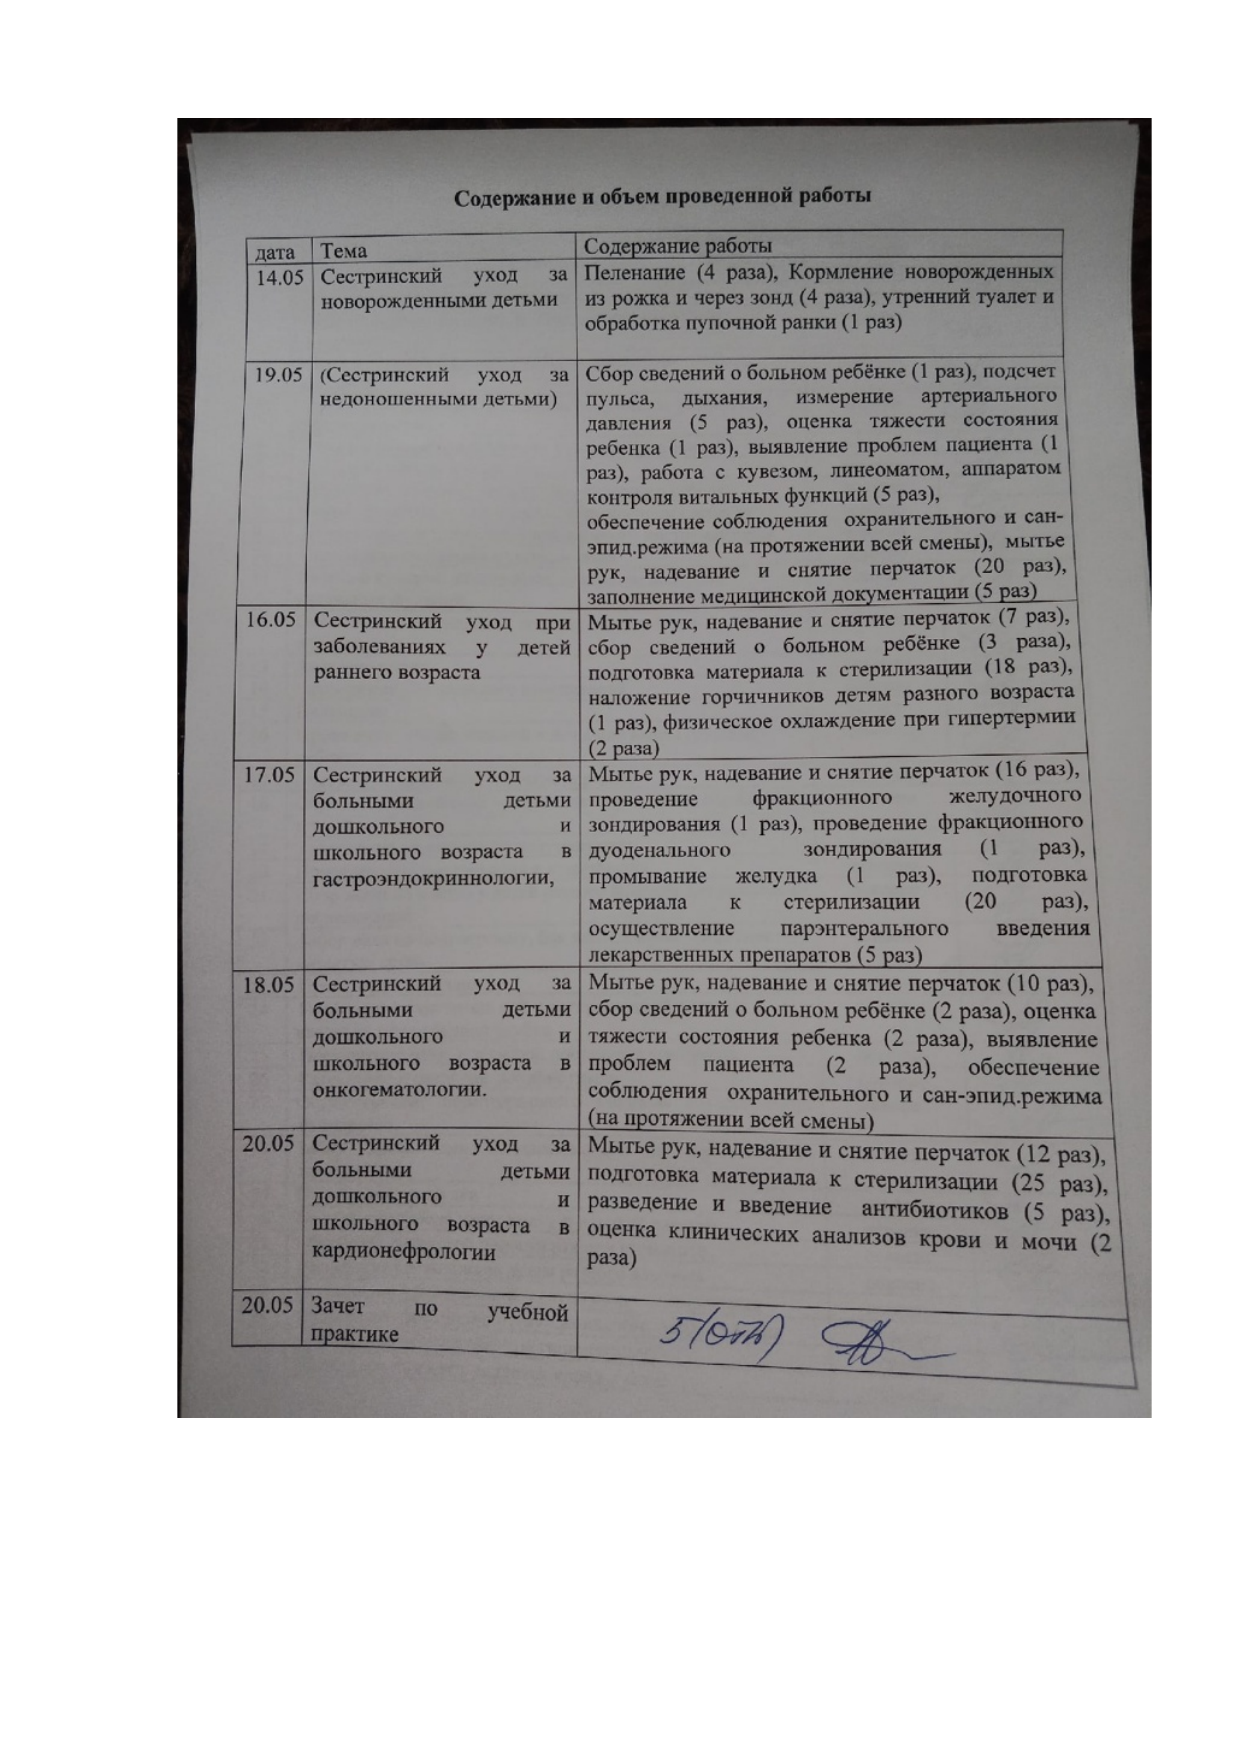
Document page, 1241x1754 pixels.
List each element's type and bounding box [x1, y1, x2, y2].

picture [177, 118, 1152, 1418]
